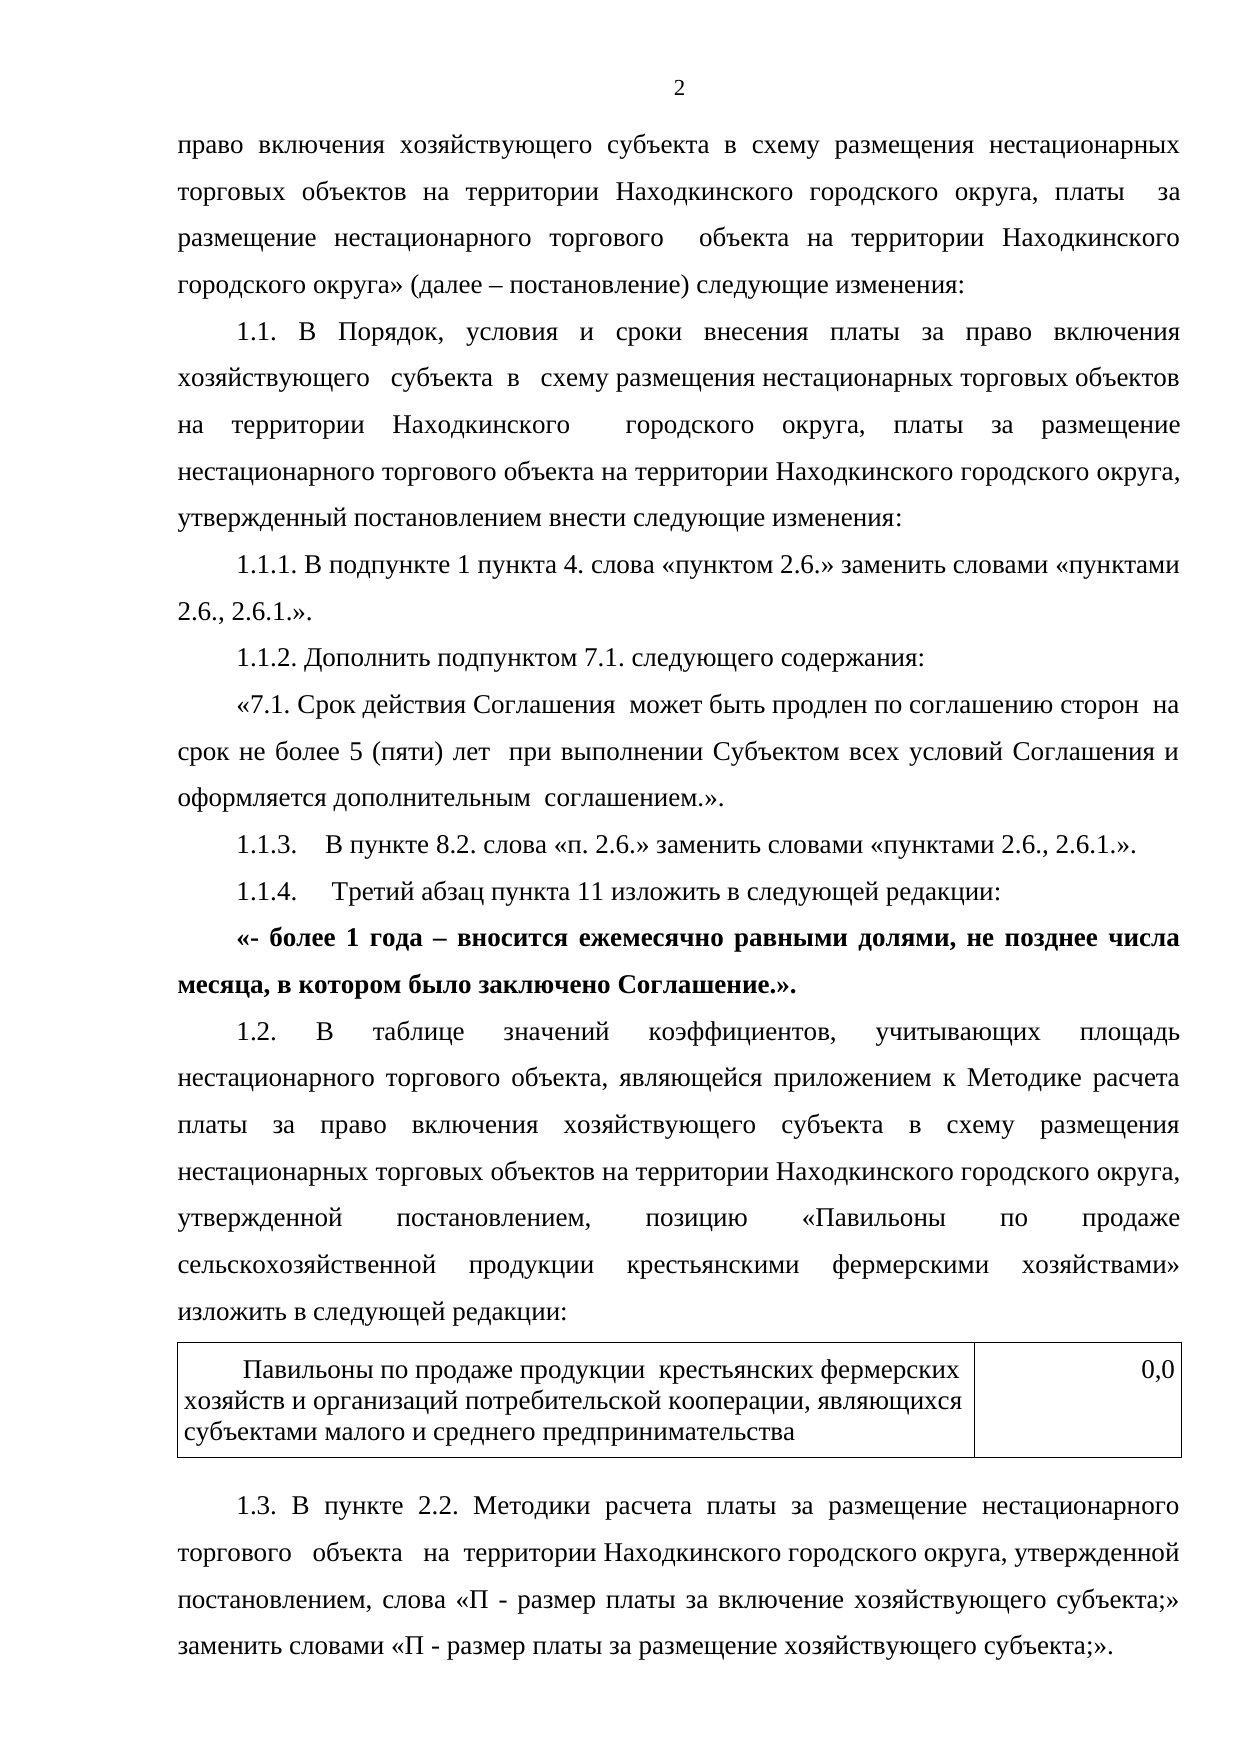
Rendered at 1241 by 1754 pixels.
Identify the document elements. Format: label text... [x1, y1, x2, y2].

text 1.3. В пункте 2.2. Методики расчета платы за размещение нестационарного торгового объекта на территории Находкинского городского округа, утвержденной постановлением, слова «П - размер платы за включение хозяйствующего субъекта;» заменить словами «П - размер платы за размещение хозяйствующего субъекта;». [177, 1489, 1181, 1661]
text «- более 1 года – вносится ежемесячно равными долями, не позднее числа месяца, в котором было заключено Соглашение.». [177, 922, 1181, 999]
list Третий абзац пункта 11 изложить в следующей редакции: [177, 875, 1181, 906]
list В пункте 8.2. слова «п. 2.6.» заменить словами «пунктами 2.6., 2.6.1.». [177, 828, 1181, 859]
text «7.1. Срок действия Соглашения может быть продлен по соглашению сторон на срок не более 5 (пяти) лет при выполнении Субъектом всех условий Соглашения и оформляется дополнительным соглашением.». [177, 688, 1181, 813]
text 1.1. В Порядок, условия и сроки внесения платы за право включения хозяйствующего субъекта в схему размещения нестационарных торговых объектов на территории Находкинского городского округа, платы за размещение нестационарного торгового объекта на территории Находкинского городского округа, утвержденный постановлением внести следующие изменения: [177, 315, 1181, 533]
text 1.1.2. Дополнить подпунктом 7.1. следующего содержания: [177, 642, 1181, 673]
text 1.2. В таблице значений коэффициентов, учитывающих площадь нестационарного торгового объекта, являющейся приложением к Методике расчета платы за право включения хозяйствующего субъекта в схему размещения нестационарных торговых объектов на территории Находкинского городского округа, утвержденной постановлением, позицию «Павильоны по продаже сельскохозяйственной продукции крестьянскими фермерскими хозяйствами» изложить в следующей редакции: [177, 1015, 1181, 1326]
table_header 0,0 [975, 1343, 1181, 1457]
text право включения хозяйствующего субъекта в схему размещения нестационарных торговых объектов на территории Находкинского городского округа, платы за размещение нестационарного торгового объекта на территории Находкинского городского округа» (далее – постановление) следующие изменения: [177, 128, 1181, 299]
text 1.1.1. В подпункте 1 пункта 4. слова «пунктом 2.6.» заменить словами «пунктами 2.6., 2.6.1.». [177, 548, 1181, 626]
